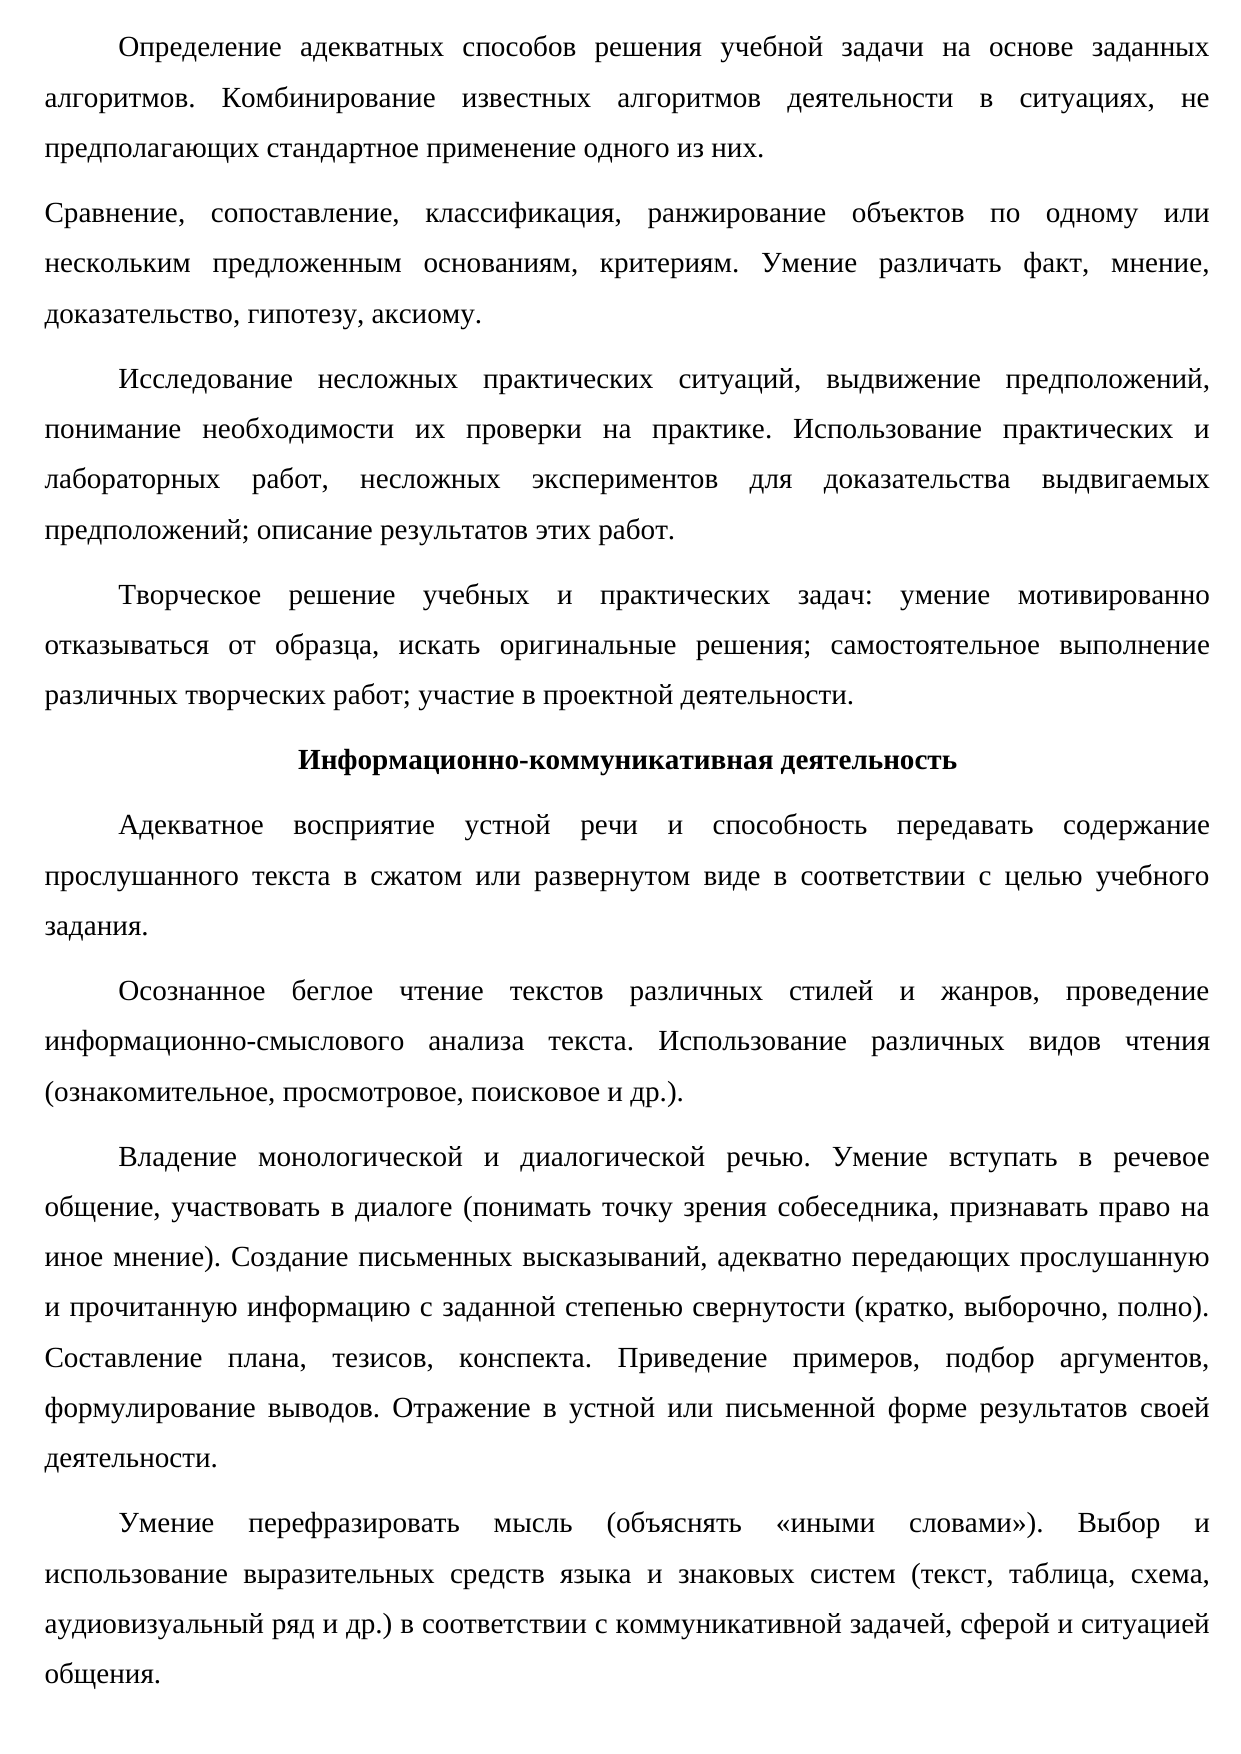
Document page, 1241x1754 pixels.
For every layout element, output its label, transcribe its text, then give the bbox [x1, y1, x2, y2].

text Творческое решение учебных и практических задач: умение мотивированно отказываться от образца, искать оригинальные решения; самостоятельное выполнение различных творческих работ; участие в проектной деятельности. [44, 577, 1211, 711]
text Информационно-коммуникативная деятельность [44, 742, 1211, 776]
text Сравнение, сопоставление, классификация, ранжирование объектов по одному или нескольким предложенным основаниям, критериям. Умение различать факт, мнение, доказательство, гипотезу, аксиому. [44, 195, 1211, 329]
text Осознанное беглое чтение текстов различных стилей и жанров, проведение информационно-смыслового анализа текста. Использование различных видов чтения (ознакомительное, просмотровое, поисковое и др.). [44, 973, 1211, 1107]
text Умение перефразировать мысль (объяснять «иными словами»). Выбор и использование выразительных средств языка и знаковых систем (текст, таблица, схема, аудиовизуальный ряд и др.) в соответствии с коммуникативной задачей, сферой и ситуацией общения. [44, 1506, 1211, 1690]
text Определение адекватных способов решения учебной задачи на основе заданных алгоритмов. Комбинирование известных алгоритмов деятельности в ситуациях, не предполагающих стандартное применение одного из них. [44, 29, 1211, 164]
text Адекватное восприятие устной речи и способность передавать содержание прослушанного текста в сжатом или развернутом виде в соответствии с целью учебного задания. [44, 807, 1211, 942]
text Исследование несложных практических ситуаций, выдвижение предположений, понимание необходимости их проверки на практике. Использование практических и лабораторных работ, несложных экспериментов для доказательства выдвигаемых предположений; описание результатов этих работ. [44, 361, 1211, 545]
text Владение монологической и диалогической речью. Умение вступать в речевое общение, участвовать в диалоге (понимать точку зрения собеседника, признавать право на иное мнение). Создание письменных высказываний, адекватно передающих прослушанную и прочитанную информацию с заданной степенью свернутости (кратко, выборочно, полно). Составление плана, тезисов, конспекта. Приведение примеров, подбор аргументов, формулирование выводов. Отражение в устной или письменной форме результатов своей деятельности. [44, 1139, 1211, 1474]
